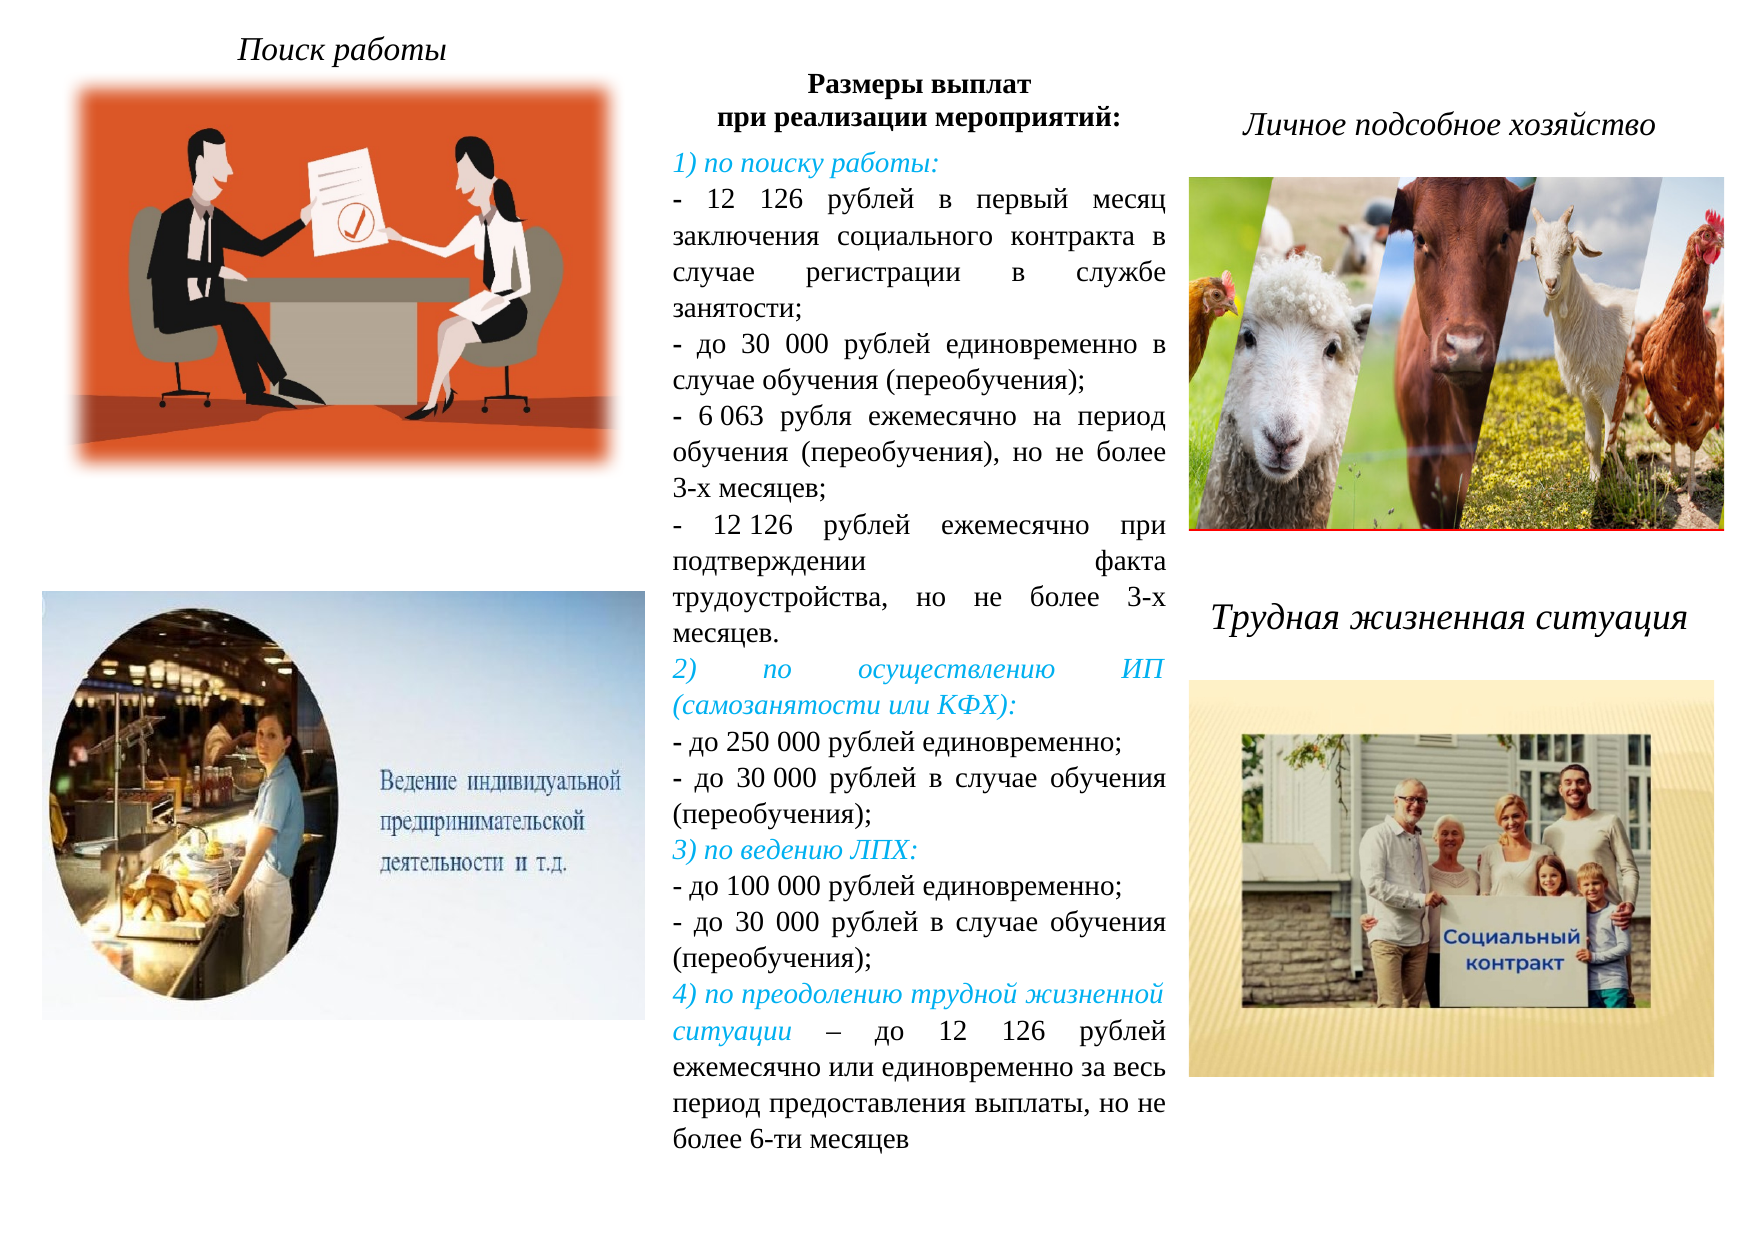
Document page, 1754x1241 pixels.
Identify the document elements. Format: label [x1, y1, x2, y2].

table_header [1178, 30, 1724, 1157]
picture [91, 100, 597, 451]
table_header [26, 30, 661, 1157]
picture [1188, 177, 1725, 531]
picture [1188, 680, 1715, 1077]
picture [42, 591, 645, 1020]
table_header [661, 30, 1178, 1157]
